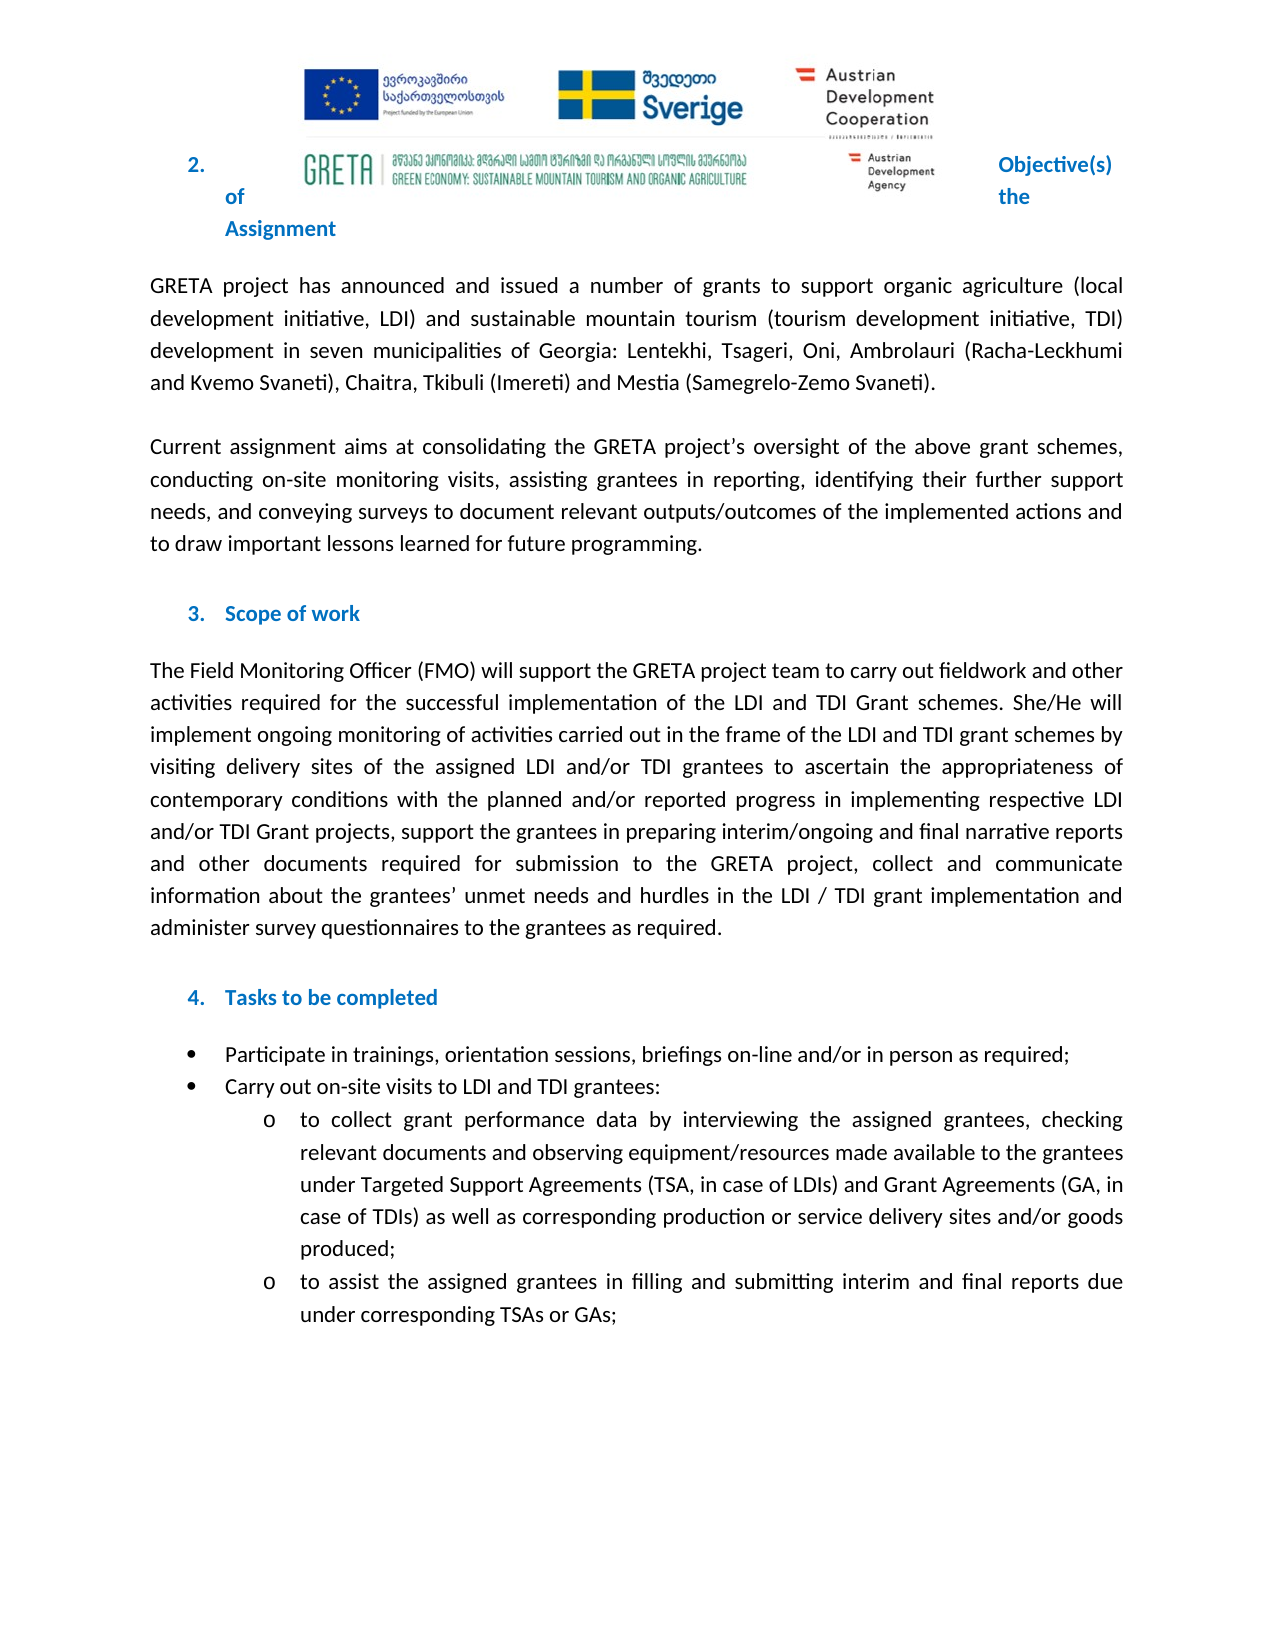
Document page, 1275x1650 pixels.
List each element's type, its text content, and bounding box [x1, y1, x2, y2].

list to assist the assigned grantees in filling and submitting interim and final reports due under corresponding TSAs or GAs; [262, 1267, 1125, 1328]
list Carry out on-site visits to LDI and TDI grantees: [187, 1072, 1125, 1101]
subtitle Tasks to be completed [187, 983, 1125, 1011]
list Participate in trainings, orientation sessions, briefings on-line and/or in person as required; [187, 1040, 1125, 1068]
picture [267, 39, 980, 211]
text Current assignment aims at consolidating the GRETA project’s oversight of the above grant schemes, conducting on-site monitoring visits, assisting grantees in reporting, identifying their further support needs, and conveying surveys to document relevant outputs/outcomes of the implemented actions and to draw important lessons learned for future programming. [150, 432, 1125, 557]
subtitle Objective(s) of the Assignment [187, 150, 1125, 242]
subtitle Scope of work [187, 599, 1125, 627]
text The Field Monitoring Officer (FMO) will support the GRETA project team to carry out fieldwork and other activities required for the successful implementation of the LDI and TDI Grant schemes. She/He will implement ongoing monitoring of activities carried out in the frame of the LDI and TDI grant schemes by visiting delivery sites of the assigned LDI and/or TDI grantees to ascertain the appropriateness of contemporary conditions with the planned and/or reported progress in implementing respective LDI and/or TDI Grant projects, support the grantees in preparing interim/ongoing and final narrative reports and other documents required for submission to the GRETA project, collect and communicate information about the grantees’ unmet needs and hurdles in the LDI / TDI grant implementation and administer survey questionnaires to the grantees as required. [150, 656, 1125, 941]
text GRETA project has announced and issued a number of grants to support organic agriculture (local development initiative, LDI) and sustainable mountain tourism (tourism development initiative, TDI) development in seven municipalities of Georgia: Lentekhi, Tsageri, Oni, Ambrolauri (Racha-Leckhumi and Kvemo Svaneti), Chaitra, Tkibuli (Imereti) and Mestia (Samegrelo-Zemo Svaneti). [150, 272, 1125, 396]
list to collect grant performance data by interviewing the assigned grantees, checking relevant documents and observing equipment/resources made available to the grantees under Targeted Support Agreements (TSA, in case of LDIs) and Grant Agreements (GA, in case of TDIs) as well as corresponding production or service delivery sites and/or goods produced; [262, 1105, 1125, 1263]
